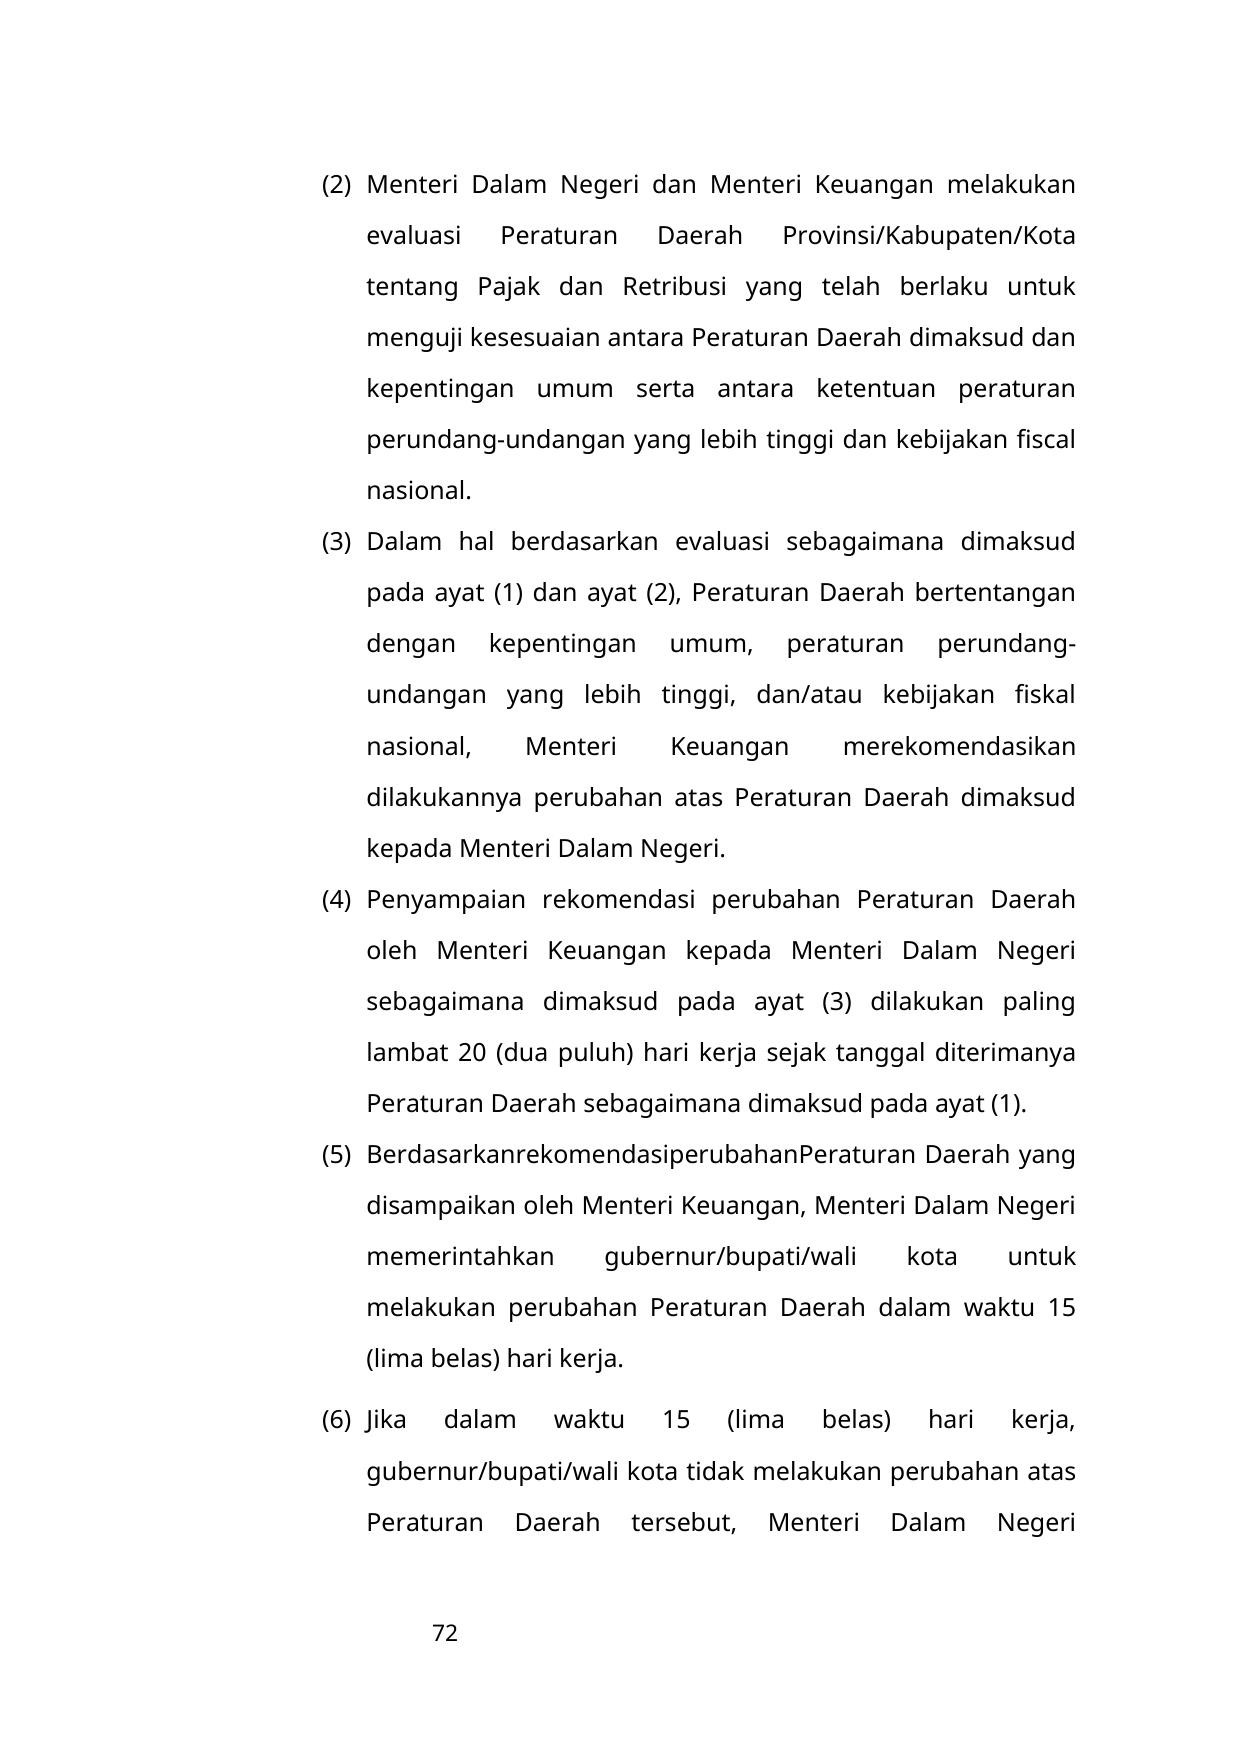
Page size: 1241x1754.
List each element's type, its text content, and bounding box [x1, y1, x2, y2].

list Menteri Dalam Negeri dan Menteri Keuangan melakukan evaluasi Peraturan Daerah Provinsi/Kabupaten/Kota tentang Pajak dan Retribusi yang telah berlaku untuk menguji kesesuaian antara Peraturan Daerah dimaksud dan kepentingan umum serta antara ketentuan peraturan perundang-undangan yang lebih tinggi dan kebijakan fiscal nasional. [322, 167, 1077, 507]
list Penyampaian rekomendasi perubahan Peraturan Daerah oleh Menteri Keuangan kepada Menteri Dalam Negeri sebagaimana dimaksud pada ayat (3) dilakukan paling lambat 20 (dua puluh) hari kerja sejak tanggal diterimanya Peraturan Daerah sebagaimana dimaksud pada ayat (1). [322, 881, 1077, 1119]
list BerdasarkanrekomendasiperubahanPeraturan Daerah yang disampaikan oleh Menteri Keuangan, Menteri Dalam Negeri memerintahkan gubernur/bupati/wali kota untuk melakukan perubahan Peraturan Daerah dalam waktu 15 (lima belas) hari kerja. [322, 1136, 1077, 1375]
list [322, 1402, 1077, 1538]
list Dalam hal berdasarkan evaluasi sebagaimana dimaksud pada ayat (1) dan ayat (2), Peraturan Daerah bertentangan dengan kepentingan umum, peraturan perundang-undangan yang lebih tinggi, dan/atau kebijakan fiskal nasional, Menteri Keuangan merekomendasikan dilakukannya perubahan atas Peraturan Daerah dimaksud kepada Menteri Dalam Negeri. [322, 524, 1077, 864]
